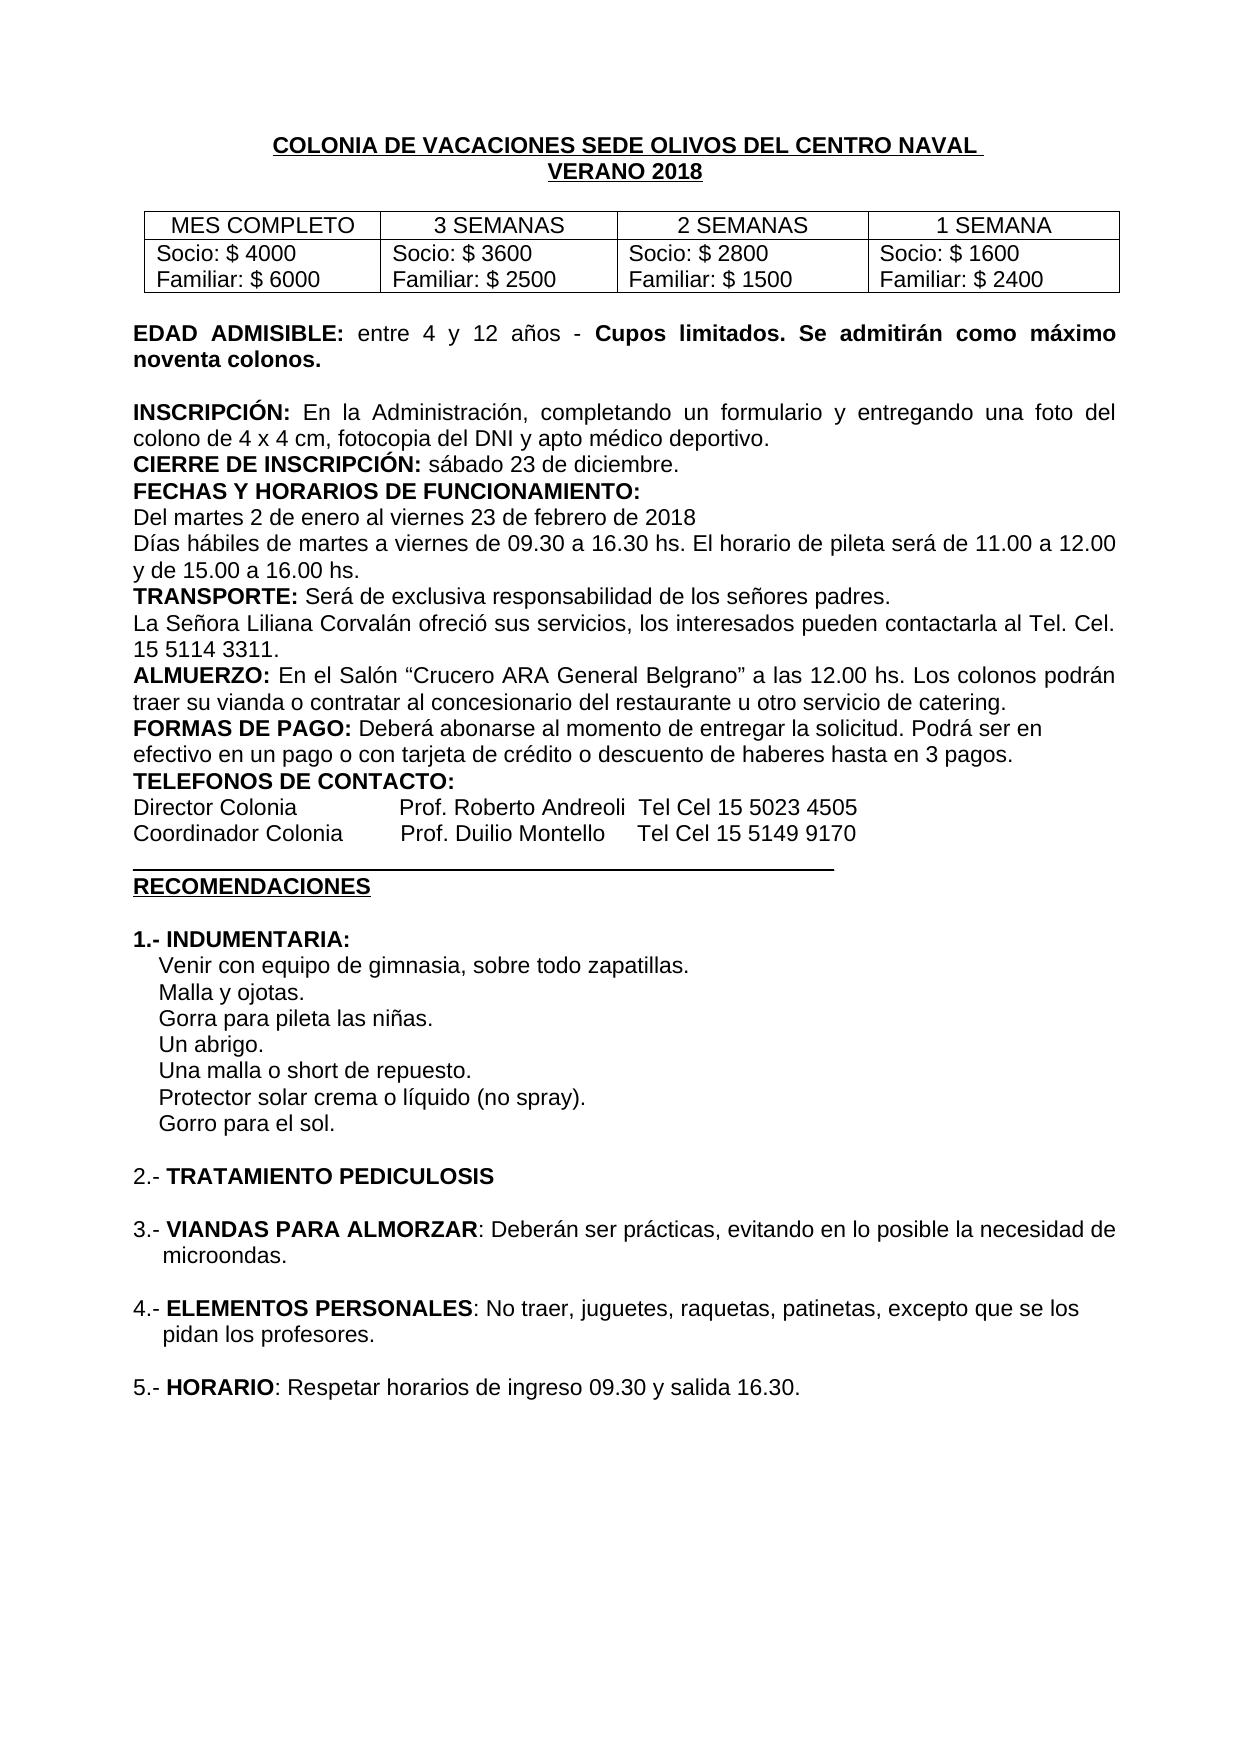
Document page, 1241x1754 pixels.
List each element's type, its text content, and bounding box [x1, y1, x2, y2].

text 1.- INDUMENTARIA: [133, 926, 1117, 952]
table_cell Socio: $ 4000 Familiar: $ 6000 [145, 240, 380, 292]
text INSCRIPCIÓN: En la Administración, completando un formulario y entregando una foto del colono de 4 x , fotocopia del DNI y apto médico deportivo. [133, 399, 1117, 451]
text Protector solar crema o líquido (no spray). [133, 1084, 1117, 1110]
text Coordinador Colonia Prof. Duilio Montello Tel Cel 15 5149 9170 [133, 820, 1117, 847]
text Una malla o short de repuesto. [133, 1057, 1117, 1084]
text Días hábiles de martes a viernes de hs. El horario de pileta será de y de hs. [133, 530, 1117, 583]
table_header MES COMPLETO [145, 212, 380, 238]
text 3.- VIANDAS PARA ALMORZAR: Deberán ser prácticas, evitando en lo posible la necesidad de microondas. [133, 1216, 1117, 1268]
text _______________________________________________________ [133, 847, 1117, 873]
text Del martes 2 de enero al viernes 23 de febrero de 2018 [133, 504, 1117, 530]
text TELEFONOS DE CONTACTO: [133, 768, 1117, 794]
text Un abrigo. [133, 1031, 1117, 1057]
text FORMAS DE PAGO: Deberá abonarse al momento de entregar la solicitud. Podrá ser en efectivo en un pago o con tarjeta de crédito o descuento de haberes hasta en 3 pagos. [133, 715, 1117, 768]
text COLONIA DE VACACIONES SEDE OLIVOS DEL CENTRO NAVAL [133, 132, 1117, 158]
text FECHAS Y HORARIOS DE FUNCIONAMIENTO: [133, 478, 1117, 504]
table_cell Socio: $ 2800 Familiar: $ 1500 [618, 240, 868, 292]
table_header 1 SEMANA [869, 212, 1119, 238]
text Gorra para pileta las niñas. [133, 1005, 1117, 1031]
text Gorro para el sol. [133, 1110, 1117, 1137]
text La Señora Liliana Corvalán ofreció sus servicios, los interesados pueden contactarla al Tel. Cel. . [133, 609, 1117, 662]
text 4.- ELEMENTOS PERSONALES: No traer, juguetes, raquetas, patinetas, excepto que se los pidan los profesores. [133, 1295, 1117, 1347]
text TRANSPORTE: Será de exclusiva responsabilidad de los señores padres. [133, 583, 1117, 609]
text 5.- HORARIO: Respetar horarios de ingreso 09.30 y salida 16.30. [133, 1374, 1117, 1400]
table_header 3 SEMANAS [381, 212, 617, 238]
table_header 2 SEMANAS [618, 212, 868, 238]
text Director Colonia Prof. Roberto Andreoli Tel Cel 15 5023 4505 [133, 794, 1117, 820]
text EDAD ADMISIBLE: entre 4 y 12 años - Cupos limitados. Se admitirán como máximo noventa colonos. [133, 319, 1117, 372]
text Malla y ojotas. [133, 978, 1117, 1005]
text VERANO 2018 [133, 158, 1117, 185]
text 2.- TRATAMIENTO PEDICULOSIS [133, 1163, 1117, 1189]
text CIERRE DE INSCRIPCIÓN: sábado 23 de diciembre. [133, 451, 1117, 478]
text RECOMENDACIONES [133, 873, 1117, 899]
text Venir con equipo de gimnasia, sobre todo zapatillas. [133, 952, 1117, 978]
table_cell Socio: $ 1600 Familiar: $ 2400 [869, 240, 1119, 292]
text ALMUERZO: En el Salón “Crucero ARA General Belgrano” a las hs. Los colonos podrán traer su vianda o contratar al concesionario del restaurante u otro servicio de catering. [133, 662, 1117, 715]
table_cell Socio: $ 3600 Familiar: $ 2500 [381, 240, 617, 292]
